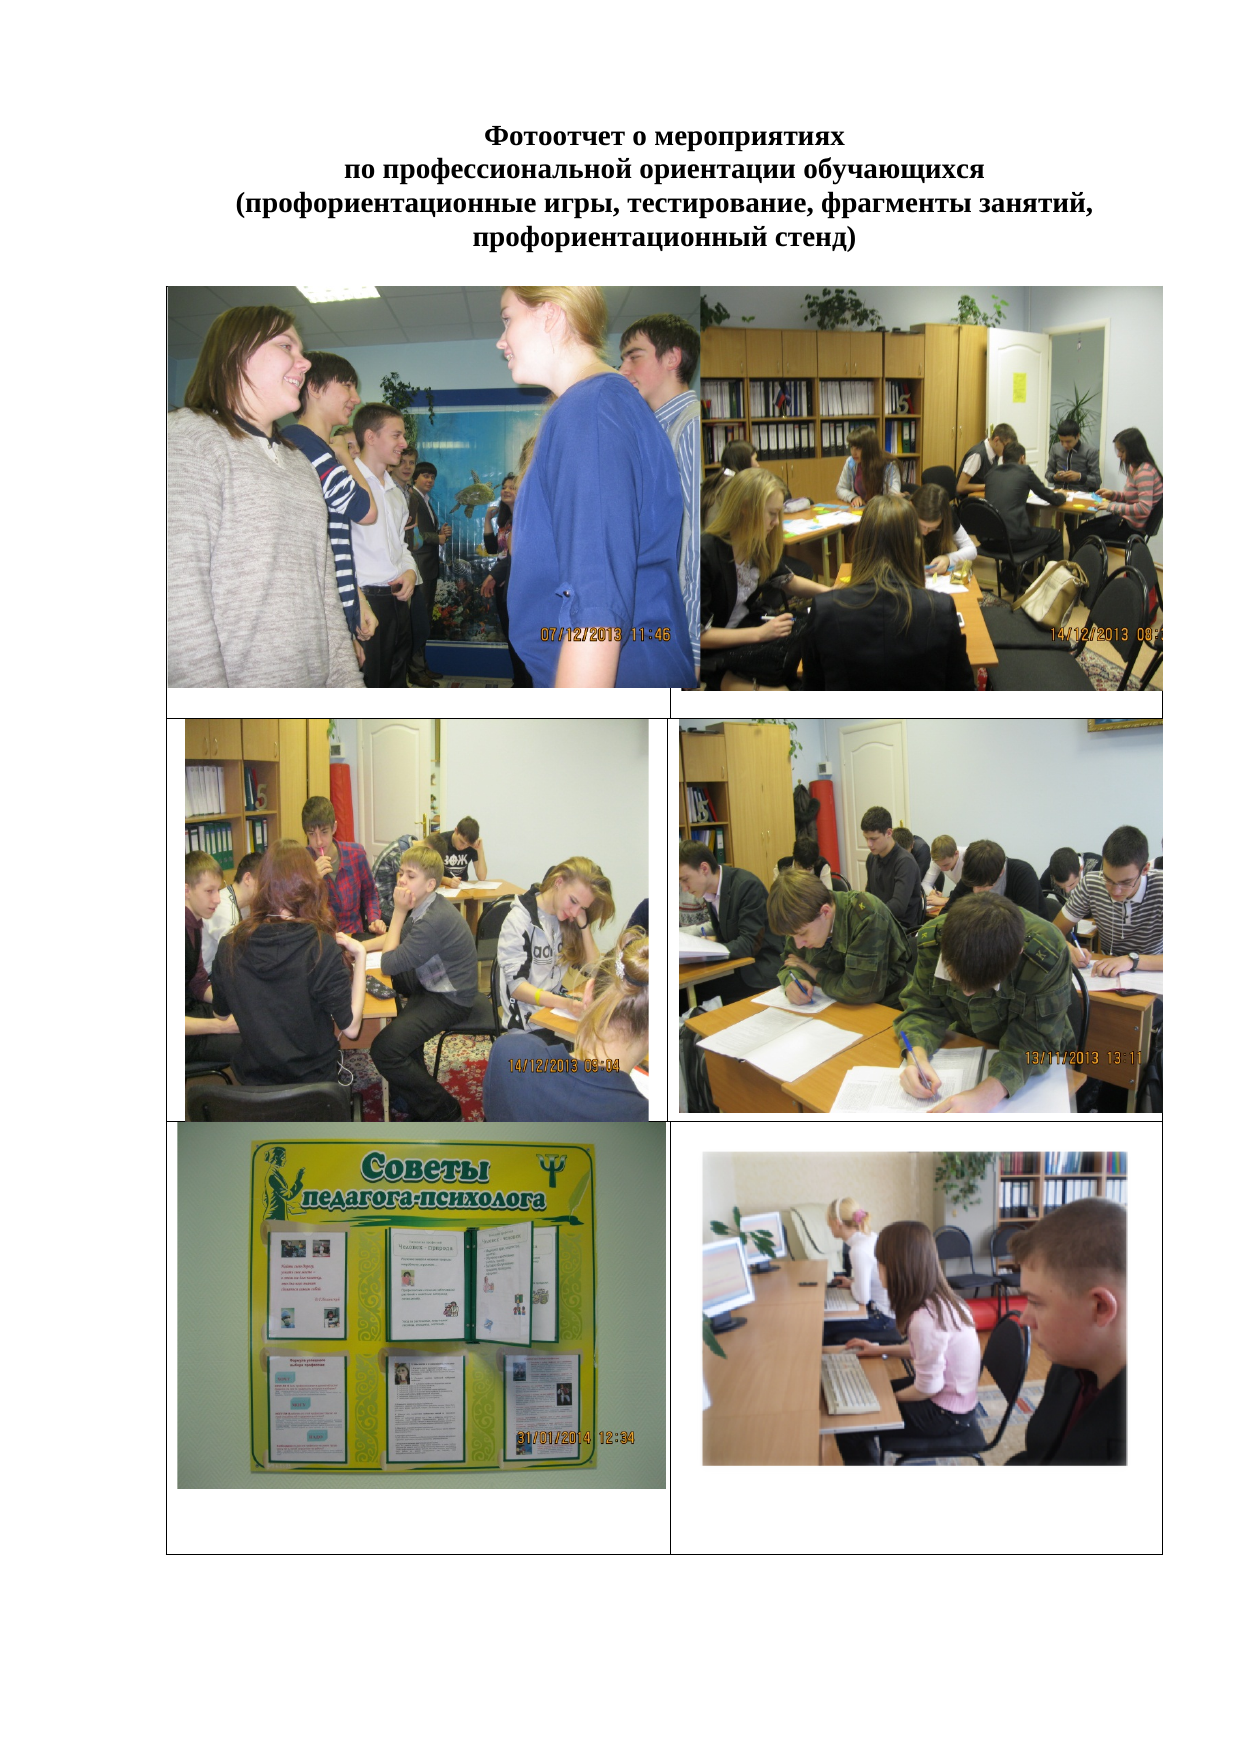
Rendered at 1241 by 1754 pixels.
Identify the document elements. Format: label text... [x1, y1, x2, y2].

table_cell [668, 719, 1162, 1121]
table_header [167, 686, 670, 718]
table_cell [167, 1122, 670, 1553]
text по профессиональной ориентации обучающихся [177, 152, 1152, 185]
picture [177, 719, 666, 1489]
text Фотоотчет о мероприятиях [177, 118, 1152, 152]
table_cell [671, 1122, 1162, 1553]
table_cell [649, 719, 667, 1121]
table_header [671, 686, 1162, 718]
picture [679, 719, 1163, 1113]
table_cell [167, 719, 185, 1121]
picture [166, 286, 1163, 691]
text (профориентационные игры, тестирование, фрагменты занятий, профориентационный стенд) [177, 185, 1152, 252]
